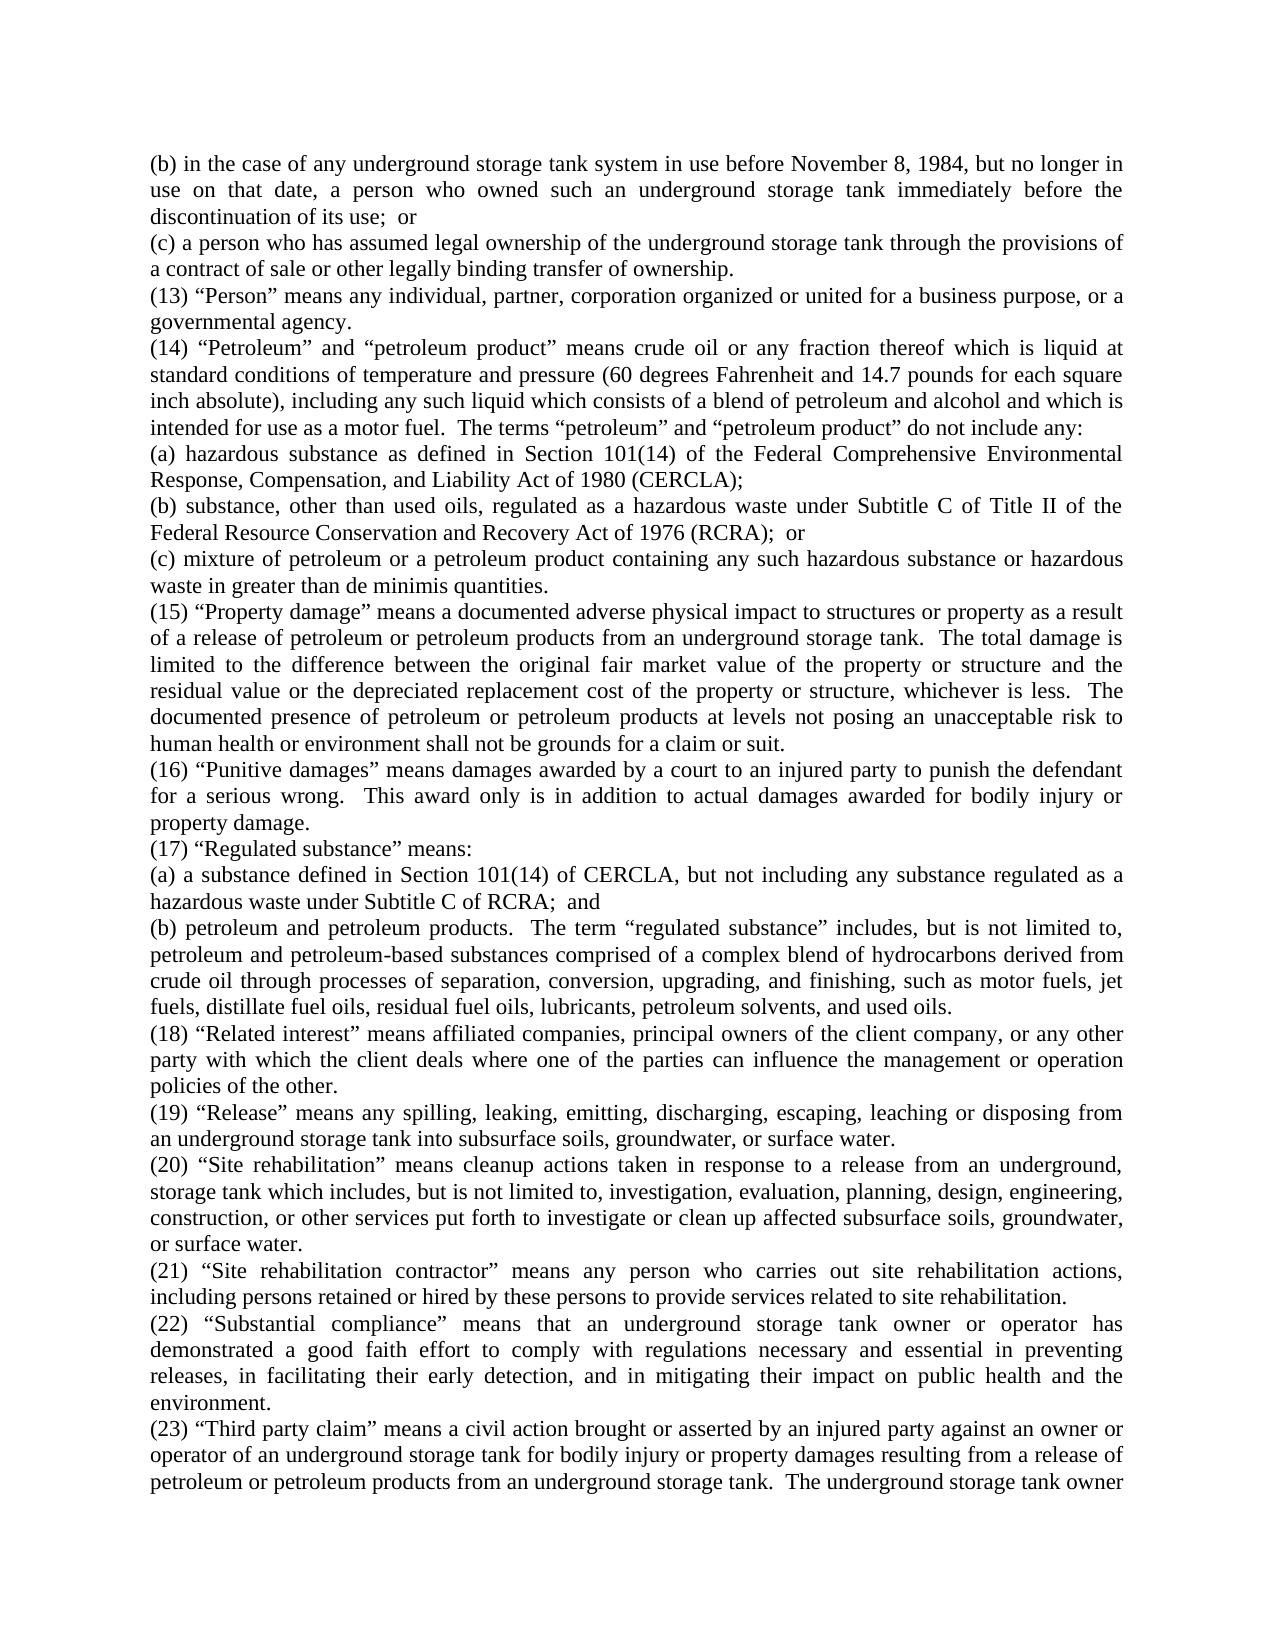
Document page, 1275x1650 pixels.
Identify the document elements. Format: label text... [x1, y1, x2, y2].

text (13) “Person” means any individual, partner, corporation organized or united for a business purpose, or a governmental agency. [150, 282, 1125, 334]
text (16) “Punitive damages” means damages awarded by a court to an injured party to punish the defendant for a serious wrong. This award only is in addition to actual damages awarded for bodily injury or property damage. [150, 756, 1125, 835]
text (21) “Site rehabilitation contractor” means any person who carries out site rehabilitation actions, including persons retained or hired by these persons to provide services related to site rehabilitation. [150, 1257, 1125, 1309]
text (15) “Property damage” means a documented adverse physical impact to structures or property as a result of a release of petroleum or petroleum products from an underground storage tank. The total damage is limited to the difference between the original fair market value of the property or structure and the residual value or the depreciated replacement cost of the property or structure, whichever is less. The documented presence of petroleum or petroleum products at levels not posing an unacceptable risk to human health or environment shall not be grounds for a claim or suit. [150, 598, 1125, 756]
text (14) “Petroleum” and “petroleum product” means crude oil or any fraction thereof which is liquid at standard conditions of temperature and pressure (60 degrees Fahrenheit and 14.7 pounds for each square inch absolute), including any such liquid which consists of a blend of petroleum and alcohol and which is intended for use as a motor fuel. The terms “petroleum” and “petroleum product” do not include any: [150, 334, 1125, 440]
text (19) “Release” means any spilling, leaking, emitting, discharging, escaping, leaching or disposing from an underground storage tank into subsurface soils, groundwater, or surface water. [150, 1099, 1125, 1151]
text (c) a person who has assumed legal ownership of the underground storage tank through the provisions of a contract of sale or other legally binding transfer of ownership. [150, 229, 1125, 282]
text (b) in the case of any underground storage tank system in use before November 8, 1984, but no longer in use on that date, a person who owned such an underground storage tank immediately before the discontinuation of its use; or [150, 150, 1125, 229]
text (22) “Substantial compliance” means that an underground storage tank owner or operator has demonstrated a good faith effort to comply with regulations necessary and essential in preventing releases, in facilitating their early detection, and in mitigating their impact on public health and the environment. [150, 1309, 1125, 1415]
text (a) hazardous substance as defined in Section 101(14) of the Federal Comprehensive Environmental Response, Compensation, and Liability Act of 1980 (CERCLA); [150, 440, 1125, 493]
text (b) substance, other than used oils, regulated as a hazardous waste under Subtitle C of Title II of the Federal Resource Conservation and Recovery Act of 1976 (RCRA); or [150, 493, 1125, 545]
text (b) petroleum and petroleum products. The term “regulated substance” includes, but is not limited to, petroleum and petroleum-based substances comprised of a complex blend of hydrocarbons derived from crude oil through processes of separation, conversion, upgrading, and finishing, such as motor fuels, jet fuels, distillate fuel oils, residual fuel oils, lubricants, petroleum solvents, and used oils. [150, 914, 1125, 1020]
text (a) a substance defined in Section 101(14) of CERCLA, but not including any substance regulated as a hazardous waste under Subtitle C of RCRA; and [150, 862, 1125, 914]
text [150, 1415, 1125, 1494]
text (18) “Related interest” means affiliated companies, principal owners of the client company, or any other party with which the client deals where one of the parties can influence the management or operation policies of the other. [150, 1020, 1125, 1099]
text (c) mixture of petroleum or a petroleum product containing any such hazardous substance or hazardous waste in greater than de minimis quantities. [150, 545, 1125, 598]
text (17) “Regulated substance” means: [150, 835, 1125, 862]
text (20) “Site rehabilitation” means cleanup actions taken in response to a release from an underground, storage tank which includes, but is not limited to, investigation, evaluation, planning, design, engineering, construction, or other services put forth to investigate or clean up affected subsurface soils, groundwater, or surface water. [150, 1151, 1125, 1257]
